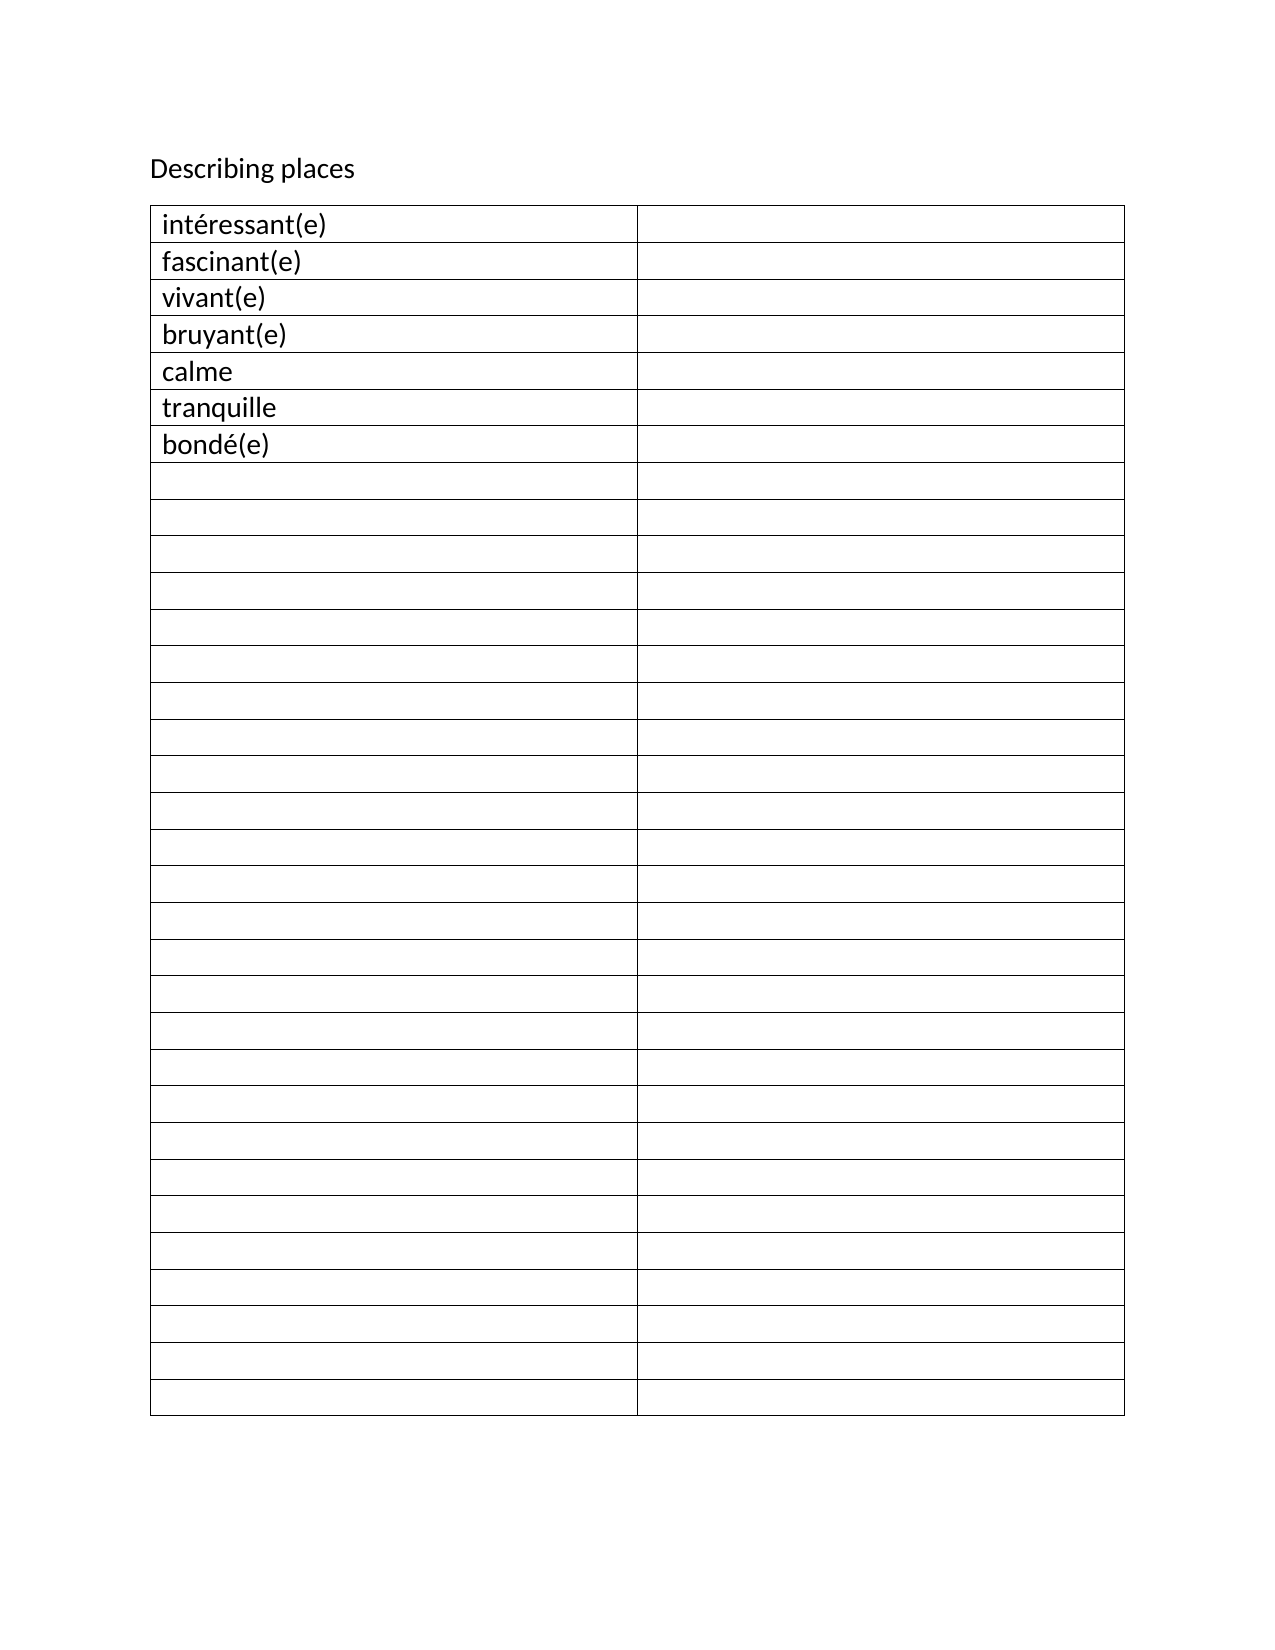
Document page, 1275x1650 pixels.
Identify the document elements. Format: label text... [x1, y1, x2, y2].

table_cell [151, 536, 637, 572]
table_cell [151, 646, 637, 682]
table_cell [638, 390, 1124, 425]
table_cell [151, 500, 637, 535]
table_cell [638, 1050, 1124, 1085]
table_cell [638, 1380, 1124, 1415]
table_cell [638, 1123, 1124, 1158]
table_cell [638, 316, 1124, 352]
table_header [638, 206, 1124, 242]
table_cell [638, 536, 1124, 572]
table_cell tranquille [151, 390, 637, 425]
table_cell [151, 1343, 637, 1378]
table_cell [638, 1233, 1124, 1268]
table_cell [638, 756, 1124, 792]
table_cell [638, 1196, 1124, 1232]
table_cell [151, 866, 637, 902]
table_cell [638, 573, 1124, 608]
table_cell fascinant(e) [151, 243, 637, 278]
table_cell [151, 940, 637, 975]
table_cell [151, 1233, 637, 1268]
table_cell [151, 1086, 637, 1122]
table_cell [638, 830, 1124, 865]
table_cell [151, 903, 637, 938]
table_cell [638, 720, 1124, 755]
table_cell [151, 1270, 637, 1305]
table_cell [151, 830, 637, 865]
table_cell [638, 1343, 1124, 1378]
table_cell [151, 720, 637, 755]
table_cell vivant(e) [151, 280, 637, 315]
table_cell [638, 940, 1124, 975]
table_cell [151, 1380, 637, 1415]
table_cell [151, 1160, 637, 1195]
table_cell [151, 1050, 637, 1085]
table_cell [638, 463, 1124, 498]
table_cell [151, 976, 637, 1012]
table_cell [151, 1196, 637, 1232]
table_cell [638, 1306, 1124, 1342]
table_cell [638, 426, 1124, 462]
table_cell [638, 683, 1124, 718]
text Describing places [150, 150, 1125, 186]
table_cell [638, 610, 1124, 645]
table_cell calme [151, 353, 637, 388]
table_cell [151, 1013, 637, 1048]
table_cell [151, 573, 637, 608]
table_cell [638, 280, 1124, 315]
table_cell [638, 1086, 1124, 1122]
table_cell [151, 1123, 637, 1158]
table_cell bruyant(e) [151, 316, 637, 352]
table_cell [151, 683, 637, 718]
table_cell [638, 903, 1124, 938]
table_cell [638, 646, 1124, 682]
table_cell [151, 463, 637, 498]
table_header intéressant(e) [151, 206, 637, 242]
table_cell [151, 793, 637, 828]
table_cell [151, 1306, 637, 1342]
table_cell [638, 793, 1124, 828]
table_cell [151, 610, 637, 645]
table_cell [638, 1013, 1124, 1048]
table_cell [638, 1160, 1124, 1195]
table_cell [638, 500, 1124, 535]
table_cell [638, 243, 1124, 278]
table_cell [638, 353, 1124, 388]
table_cell [638, 866, 1124, 902]
table_cell [638, 976, 1124, 1012]
table_cell bondé(e) [151, 426, 637, 462]
table_cell [638, 1270, 1124, 1305]
table_cell [151, 756, 637, 792]
